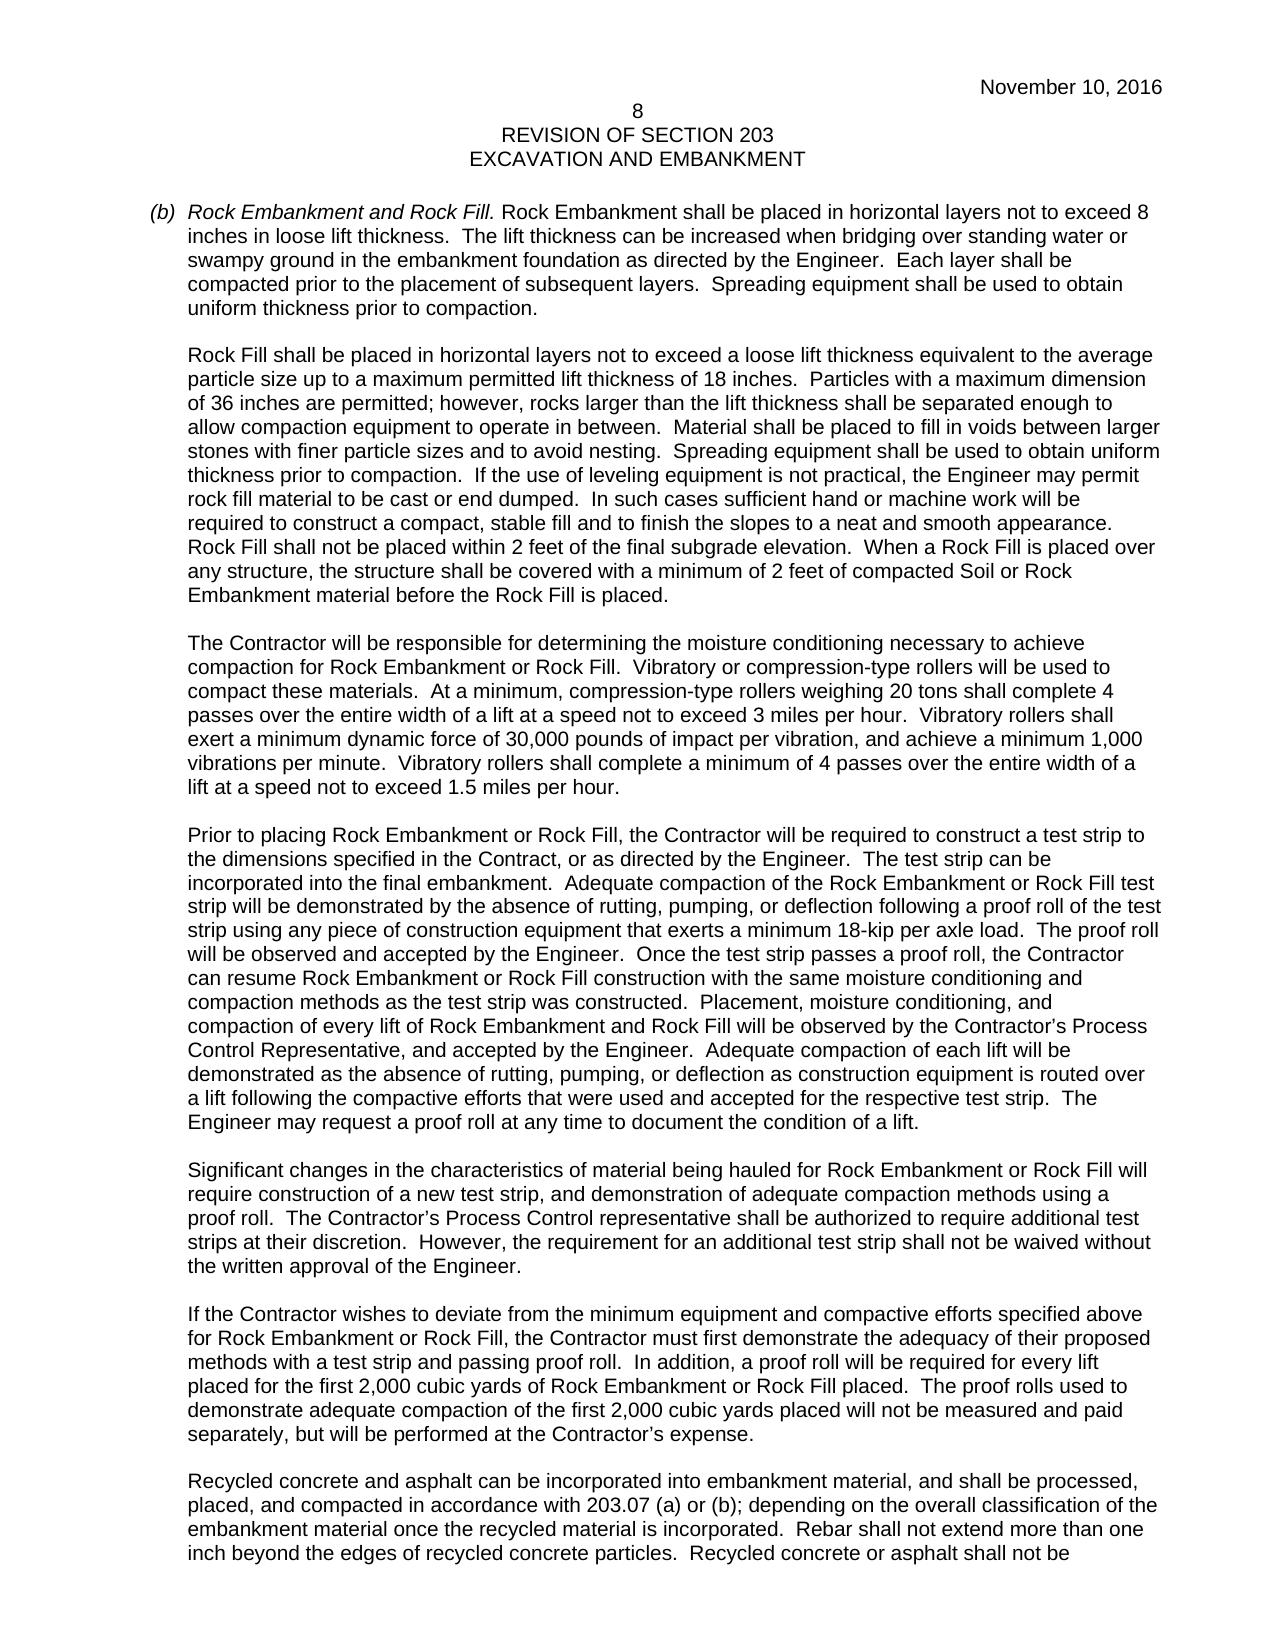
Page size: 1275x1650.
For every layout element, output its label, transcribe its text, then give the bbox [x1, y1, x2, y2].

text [187, 1469, 1162, 1565]
list Rock Embankment and Rock Fill. Rock Embankment shall be placed in horizontal layers not to exceed 8 inches in loose lift thickness. The lift thickness can be increased when bridging over standing water or swampy ground in the embankment foundation as directed by the Engineer. Each layer shall be compacted prior to the placement of subsequent layers. Spreading equipment shall be used to obtain uniform thickness prior to compaction. Rock Fill shall be placed in horizontal layers not to exceed a loose lift thickness equivalent to the average particle size up to a maximum permitted lift thickness of 18 inches. Particles with a maximum dimension of 36 inches are permitted; however, rocks larger than the lift thickness shall be separated enough to allow compaction equipment to operate in between. Material shall be placed to fill in voids between larger stones with finer particle sizes and to avoid nesting. Spreading equipment shall be used to obtain uniform thickness prior to compaction. If the use of leveling equipment is not practical, the Engineer may permit rock fill material to be cast or end dumped. In such cases sufficient hand or machine work will be required to construct a compact, stable fill and to finish the slopes to a neat and smooth appearance. Rock Fill shall not be placed within 2 feet of the final subgrade elevation. When a Rock Fill is placed over any structure, the structure shall be covered with a minimum of 2 feet of compacted Soil or Rock Embankment material before the Rock Fill is placed. The Contractor will be responsible for determining the moisture conditioning necessary to achieve compaction for Rock Embankment or Rock Fill. Vibratory or compression-type rollers will be used to compact these materials. At a minimum, compression-type rollers weighing 20 tons shall complete 4 passes over the entire width of a lift at a speed not to exceed 3 miles per hour. Vibratory rollers shall exert a minimum dynamic force of 30,000 pounds of impact per vibration, and achieve a minimum 1,000 vibrations per minute. Vibratory rollers shall complete a minimum of 4 passes over the entire width of a lift at a speed not to exceed 1.5 miles per hour. Prior to placing Rock Embankment or Rock Fill, the Contractor will be required to construct a test strip to the dimensions specified in the Contract, or as directed by the Engineer. The test strip can be incorporated into the final embankment. Adequate compaction of the Rock Embankment or Rock Fill test strip will be demonstrated by the absence of rutting, pumping, or deflection following a proof roll of the test strip using any piece of construction equipment that exerts a minimum 18-kip per axle load. The proof roll will be observed and accepted by the Engineer. Once the test strip passes a proof roll, the Contractor can resume Rock Embankment or Rock Fill construction with the same moisture conditioning and compaction methods as the test strip was constructed. Placement, moisture conditioning, and compaction of every lift of Rock Embankment and Rock Fill will be observed by the Contractor’s Process Control Representative, and accepted by the Engineer. Adequate compaction of each lift will be demonstrated as the absence of rutting, pumping, or deflection as construction equipment is routed over a lift following the compactive efforts that were used and accepted for the respective test strip. The Engineer may request a proof roll at any time to document the condition of a lift. Significant changes in the characteristics of material being hauled for Rock Embankment or Rock Fill will require construction of a new test strip, and demonstration of adequate compaction methods using a proof roll. The Contractor’s Process Control representative shall be authorized to require additional test strips at their discretion. However, the requirement for an additional test strip shall not be waived without the written approval of the Engineer. If the Contractor wishes to deviate from the minimum equipment and compactive efforts specified above for Rock Embankment or Rock Fill, the Contractor must first demonstrate the adequacy of their proposed methods with a test strip and passing proof roll. In addition, a proof roll will be required for every lift placed for the first 2,000 cubic yards of Rock Embankment or Rock Fill placed. The proof rolls used to demonstrate adequate compaction of the first 2,000 cubic yards placed will not be measured and paid separately, but will be performed at the Contractor’s expense. [150, 199, 1162, 1445]
